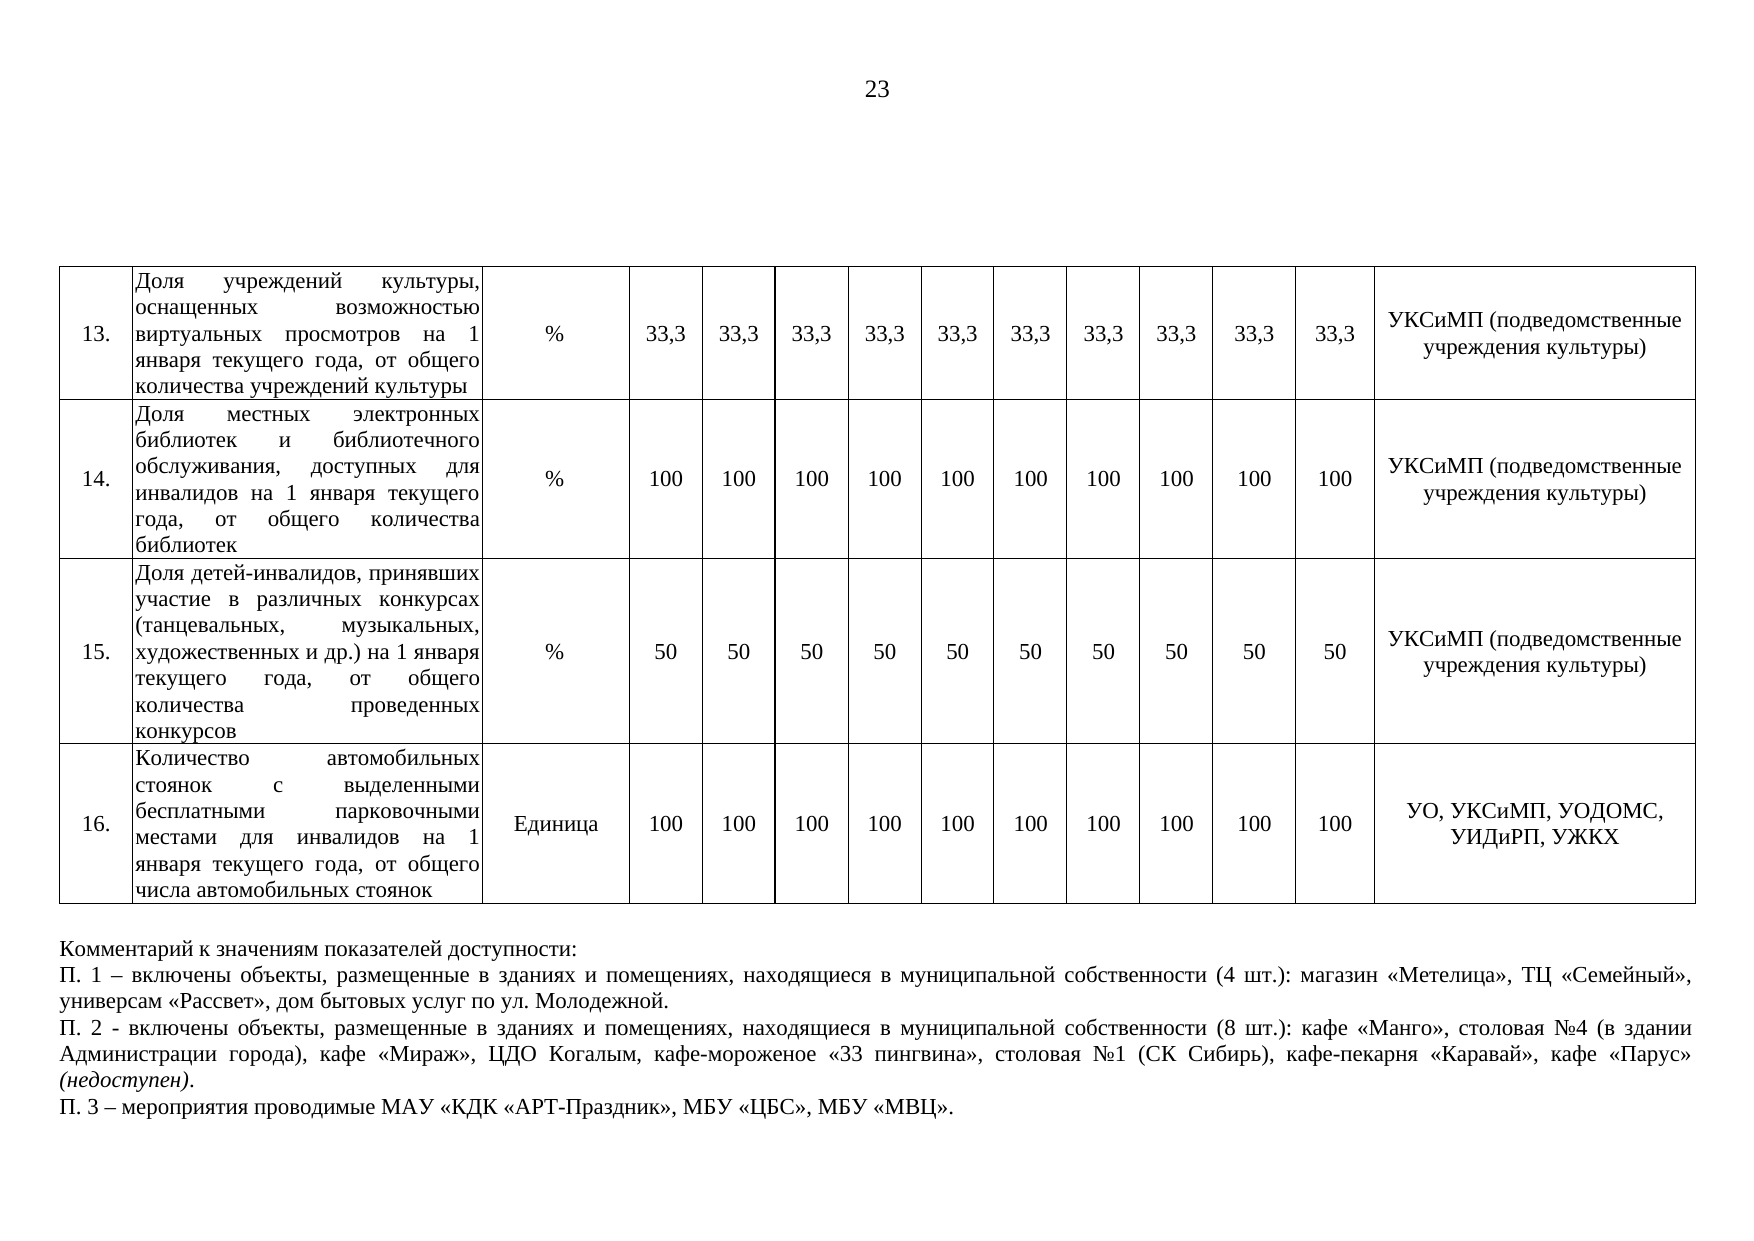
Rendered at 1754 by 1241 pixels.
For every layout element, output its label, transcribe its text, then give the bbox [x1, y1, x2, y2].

table_cell 100 [776, 744, 848, 902]
table_cell 50 [1140, 559, 1212, 743]
table_cell % [483, 400, 629, 558]
table_cell 50 [630, 559, 702, 743]
table_cell 100 [703, 400, 774, 558]
table_header 13. [60, 267, 132, 399]
table_cell 100 [922, 744, 993, 902]
table_cell Количество автомобильных стоянок с выделенными бесплатными парковочными местами для инвалидов на 1 января текущего года, от общего числа автомобильных стоянок [133, 744, 482, 902]
table_cell 50 [1213, 559, 1295, 743]
table_header 33,3 [703, 267, 774, 399]
table_cell 100 [630, 744, 702, 902]
table_cell Доля местных электронных библиотек и библиотечного обслуживания, доступных для инвалидов на 1 января текущего года, от общего количества библиотек [133, 400, 482, 558]
table_cell 100 [1140, 400, 1212, 558]
table_cell 14. [60, 400, 132, 558]
table_cell 100 [630, 400, 702, 558]
table_cell 50 [994, 559, 1066, 743]
table_header % [483, 267, 629, 399]
table_cell 100 [1067, 400, 1139, 558]
table_cell УКСиМП (подведомственные учреждения культуры) [1375, 400, 1695, 558]
table_cell 100 [849, 400, 921, 558]
table_header 33,3 [922, 267, 993, 399]
table_cell % [483, 559, 629, 743]
table_cell Доля детей-инвалидов, принявших участие в различных конкурсах (танцевальных, музыкальных, художественных и др.) на 1 января текущего года, от общего количества проведенных конкурсов [133, 559, 482, 743]
table_cell 100 [922, 400, 993, 558]
table_cell 100 [1296, 744, 1374, 902]
table_cell УО, УКСиМП, УОДОМС, УИДиРП, УЖКХ [1375, 744, 1695, 902]
text П. 3 – мероприятия проводимые МАУ «КДК «АРТ-Праздник», МБУ «ЦБС», МБУ «МВЦ». [59, 1093, 1695, 1119]
table_cell 16. [60, 744, 132, 902]
table_cell 100 [1140, 744, 1212, 902]
table_cell 50 [922, 559, 993, 743]
text П. 1 – включены объекты, размещенные в зданиях и помещениях, находящиеся в муниципальной собственности (4 шт.): магазин «Метелица», ТЦ «Семейный», универсам «Рассвет», дом бытовых услуг по ул. Молодежной. [59, 961, 1695, 1014]
table_cell 50 [1296, 559, 1374, 743]
table_cell 50 [1067, 559, 1139, 743]
table_cell Единица [483, 744, 629, 902]
table_cell 100 [1213, 744, 1295, 902]
table_header Доля учреждений культуры, оснащенных возможностью виртуальных просмотров на 1 января текущего года, от общего количества учреждений культуры [133, 267, 482, 399]
table_cell 50 [849, 559, 921, 743]
table_header 33,3 [630, 267, 702, 399]
text Комментарий к значениям показателей доступности: [59, 935, 1695, 961]
table_header 33,3 [1140, 267, 1212, 399]
table_header 33,3 [776, 267, 848, 399]
table_header УКСиМП (подведомственные учреждения культуры) [1375, 267, 1695, 399]
table_header 33,3 [994, 267, 1066, 399]
table_cell 50 [703, 559, 774, 743]
table_cell 100 [776, 400, 848, 558]
table_cell 100 [1067, 744, 1139, 902]
table_cell УКСиМП (подведомственные учреждения культуры) [1375, 559, 1695, 743]
table_cell 15. [60, 559, 132, 743]
table_cell 100 [1296, 400, 1374, 558]
table_cell 100 [994, 744, 1066, 902]
table_cell 100 [994, 400, 1066, 558]
table_cell 100 [1213, 400, 1295, 558]
text П. 2 - включены объекты, размещенные в зданиях и помещениях, находящиеся в муниципальной собственности (8 шт.): кафе «Манго», столовая №4 (в здании Администрации города), кафе «Мираж», ЦДО Когалым, кафе-мороженое «33 пингвина», столовая №1 (СК Сибирь), кафе-пекарня «Каравай», кафе «Парус» (недоступен). [59, 1014, 1695, 1093]
table_header 33,3 [1067, 267, 1139, 399]
table_cell 50 [776, 559, 848, 743]
table_header 33,3 [1296, 267, 1374, 399]
table_cell 100 [703, 744, 774, 902]
table_header 33,3 [849, 267, 921, 399]
table_header 33,3 [1213, 267, 1295, 399]
table_cell 100 [849, 744, 921, 902]
